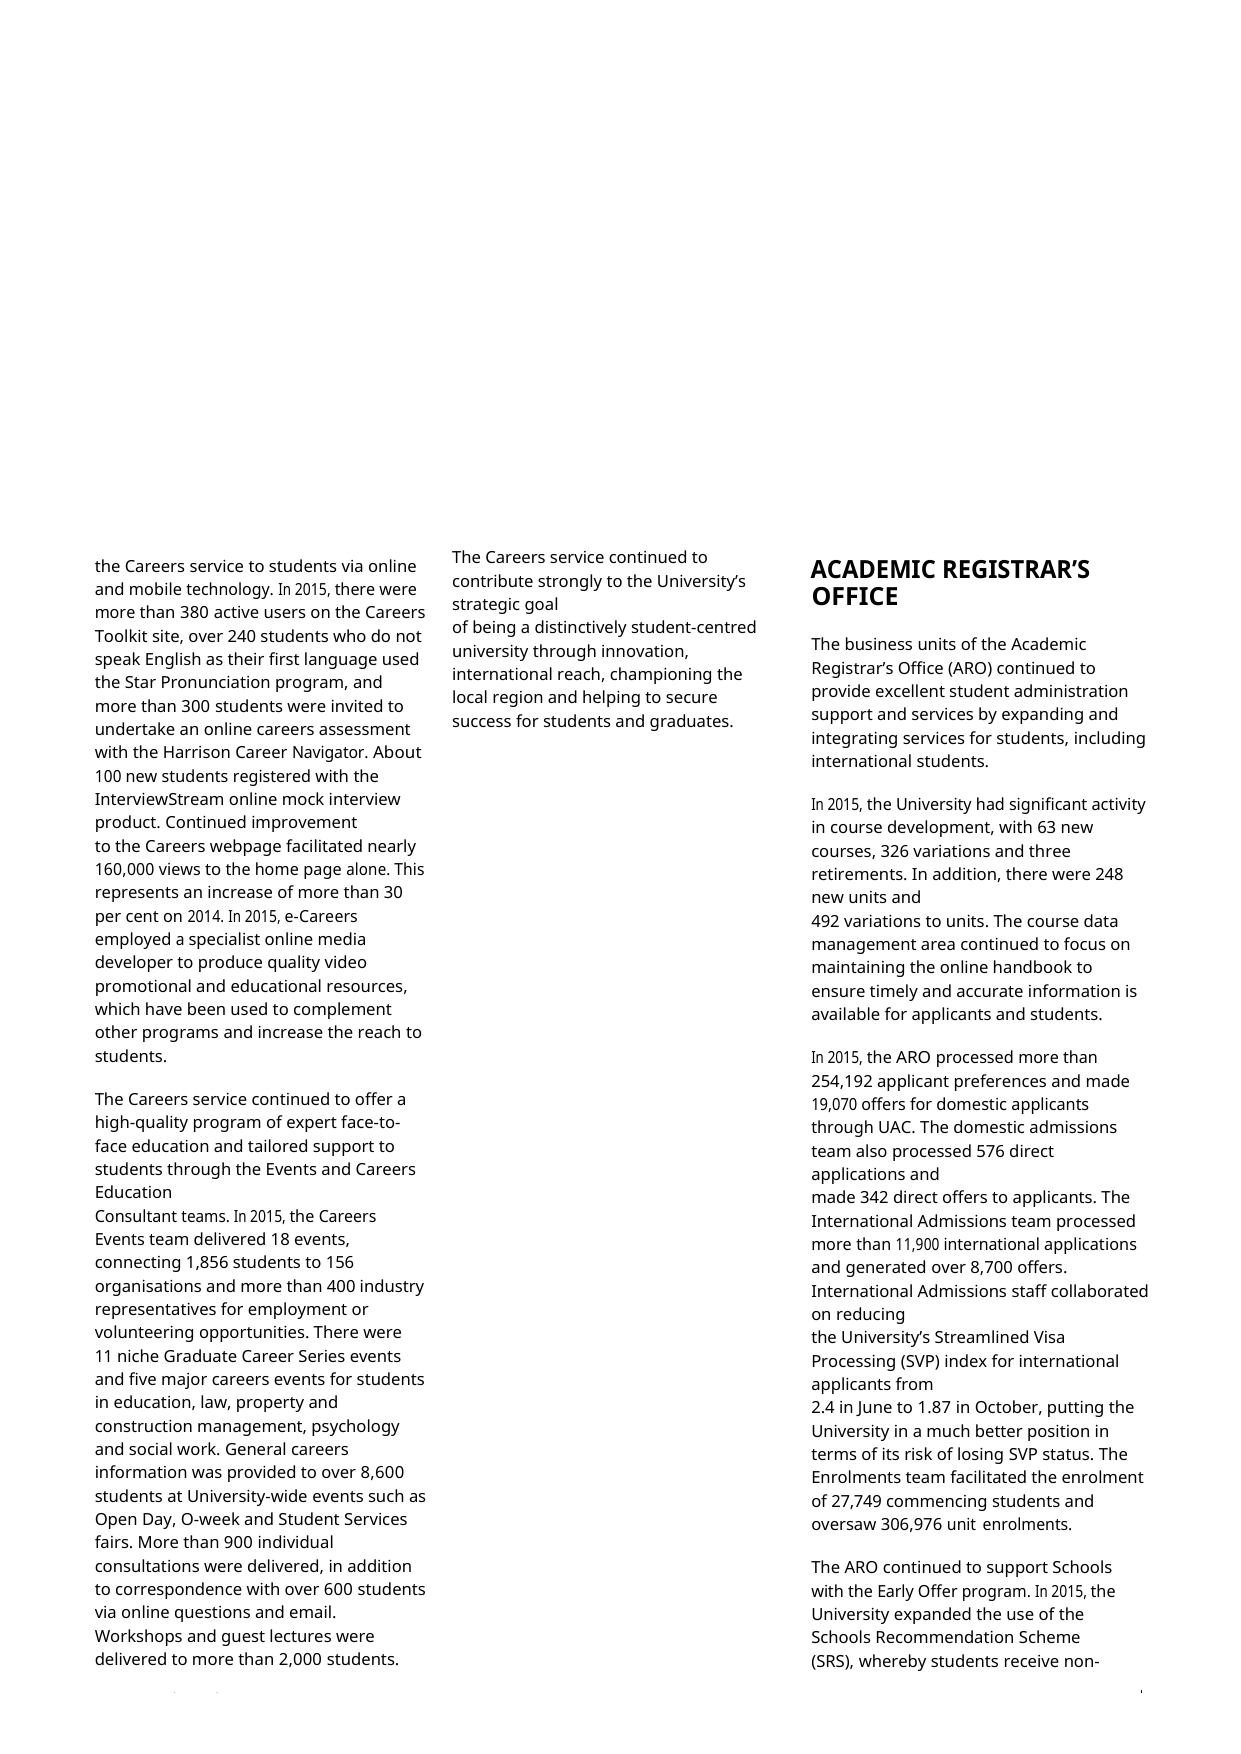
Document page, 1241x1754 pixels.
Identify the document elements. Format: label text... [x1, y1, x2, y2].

text The Careers service continued to offer a high-quality program of expert face-to-face education and tailored support to students through the Events and Careers Education [94, 1088, 416, 1204]
text the University’s Streamlined Visa Processing (SVP) index for international applicants from [811, 1326, 1151, 1395]
text of being a distinctively student-centred university through innovation, international reach, championing the local region and helping to secure success for students and graduates. [452, 616, 773, 732]
text Consultant teams. In 2015, the Careers Events team delivered 18 events, connecting 1,856 students to 156 organisations and more than 400 industry representatives for employment or volunteering opportunities. There were [94, 1204, 428, 1344]
subtitle ACADEMIC REGISTRAR’S OFFICE [810, 556, 1157, 611]
text 492 variations to units. The course data management area continued to focus on maintaining the online handbook to ensure timely and accurate information is available for applicants and students. [811, 909, 1143, 1026]
text the Careers service to students via online and mobile technology. In 2015, there were more than 380 active users on the Careers Toolkit site, over 240 students who do not speak English as their first language used the Star Pronunciation program, and more than 300 students were invited to undertake an online careers assessment with the Harrison Career Navigator. About 100 new students registered with the InterviewStream online mock interview product. Continued improvement [94, 554, 427, 834]
text In 2015, the ARO processed more than 254,192 applicant preferences and made 19,070 offers for domestic applicants through UAC. The domestic admissions team also processed 576 direct applications and [811, 1046, 1151, 1185]
text 2.4 in June to 1.87 in October, putting the University in a much better position in terms of its risk of losing SVP status. The Enrolments team facilitated the enrolment of 27,749 commencing students and oversaw 306,976 unit enrolments. [811, 1396, 1157, 1535]
text 11 niche Graduate Career Series events and five major careers events for students in education, law, property and construction management, psychology and social work. General careers information was provided to over 8,600 students at University-wide events such as Open Day, O-week and Student Services fairs. More than 900 individual consultations were delivered, in addition to correspondence with over 600 students via online questions and email. Workshops and guest lectures were delivered to more than 2,000 students. [94, 1344, 429, 1670]
text made 342 direct offers to applicants. The International Admissions team processed more than 11,900 international applications and generated over 8,700 offers. International Admissions staff collaborated on reducing [811, 1186, 1155, 1325]
text The Careers service continued to contribute strongly to the University’s strategic goal [452, 546, 777, 615]
text In 2015, the University had significant activity in course development, with 63 new courses, 326 variations and three retirements. In addition, there were 248 new units and [811, 793, 1156, 909]
text to the Careers webpage facilitated nearly 160,000 views to the home page alone. This represents an increase of more than 30 per cent on 2014. In 2015, e-Careers employed a specialist online media developer to produce quality video promotional and educational resources, which have been used to complement other programs and increase the reach to students. [94, 834, 429, 1067]
text The business units of the Academic Registrar’s Office (ARO) continued to provide excellent student administration support and services by expanding and integrating services for students, including international students. [811, 633, 1157, 772]
